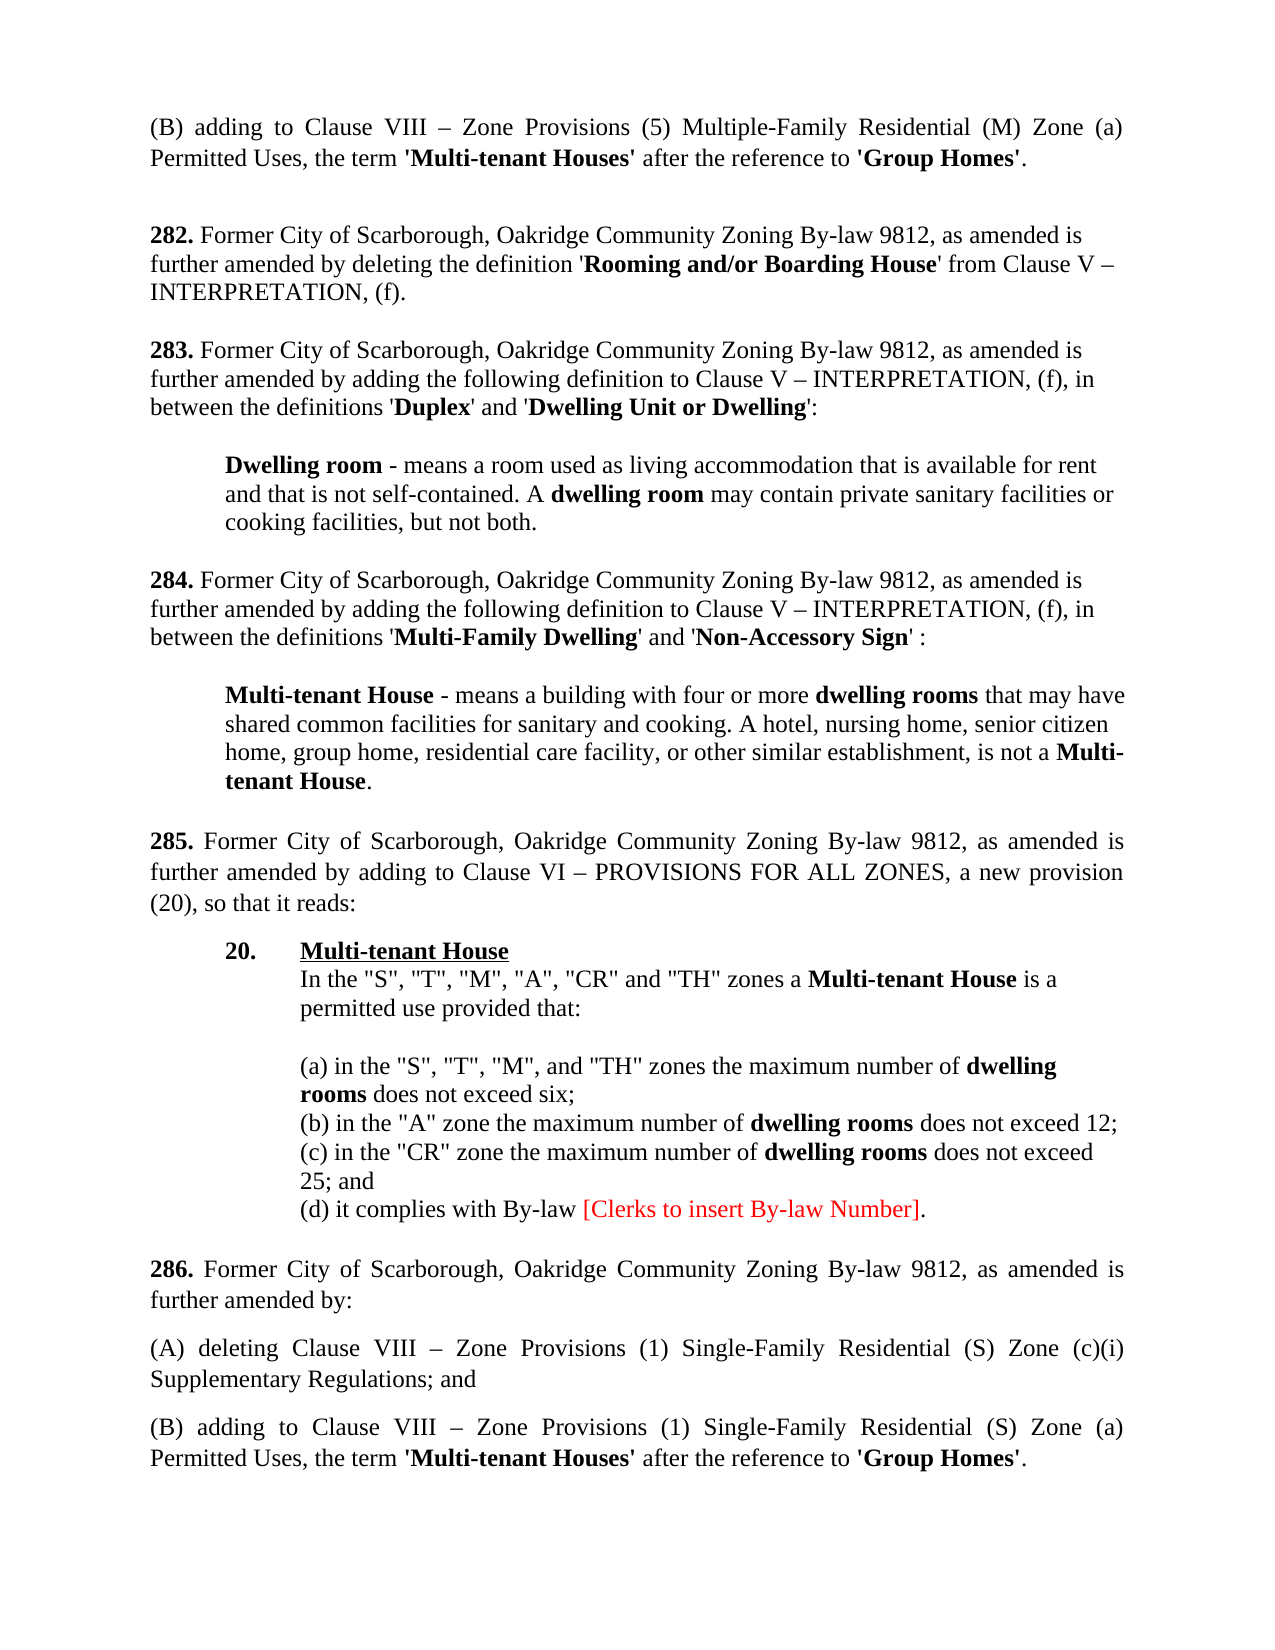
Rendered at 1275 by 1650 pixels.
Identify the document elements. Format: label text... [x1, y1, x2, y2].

text (A) deleting Clause VIII – Zone Provisions (1) Single-Family Residential (S) Zone (c)(i) Supplementary Regulations; and [150, 1333, 1125, 1393]
text 282. Former City of Scarborough, Oakridge Community Zoning By-law 9812, as amended is further amended by deleting the definition 'Rooming and/or Boarding House' from Clause V – INTERPRETATION, (f). [150, 220, 1125, 306]
text 20. Multi-tenant House [150, 936, 1125, 964]
text (b) in the "A" zone the maximum number of dwelling rooms does not exceed 12; [300, 1108, 1125, 1137]
text (c) in the "CR" zone the maximum number of dwelling rooms does not exceed 25; and [300, 1137, 1125, 1194]
text 283. Former City of Scarborough, Oakridge Community Zoning By-law 9812, as amended is further amended by adding the following definition to Clause V – INTERPRETATION, (f), in between the definitions 'Duplex' and 'Dwelling Unit or Dwelling': [150, 335, 1125, 421]
text 286. Former City of Scarborough, Oakridge Community Zoning By-law 9812, as amended is further amended by: [150, 1254, 1125, 1314]
text (B) adding to Clause VIII – Zone Provisions (1) Single-Family Residential (S) Zone (a) Permitted Uses, the term 'Multi-tenant Houses' after the reference to 'Group Homes'. [150, 1412, 1125, 1472]
text Dwelling room - means a room used as living accommodation that is available for rent and that is not self-contained. A dwelling room may contain private sanitary facilities or cooking facilities, but not both. [225, 450, 1125, 536]
text 284. Former City of Scarborough, Oakridge Community Zoning By-law 9812, as amended is further amended by adding the following definition to Clause V – INTERPRETATION, (f), in between the definitions 'Multi-Family Dwelling' and 'Non-Accessory Sign' : [150, 565, 1125, 651]
text Multi-tenant House - means a building with four or more dwelling rooms that may have shared common facilities for sanitary and cooking. A hotel, nursing home, senior citizen home, group home, residential care facility, or other similar establishment, is not a Multi-tenant House. [225, 680, 1125, 795]
text (d) it complies with By-law [Clerks to insert By-law Number]. [300, 1194, 1125, 1223]
text (a) in the "S", "T", "M", and "TH" zones the maximum number of dwelling rooms does not exceed six; [300, 1051, 1125, 1108]
text 285. Former City of Scarborough, Oakridge Community Zoning By-law 9812, as amended is further amended by adding to Clause VI – PROVISIONS FOR ALL ZONES, a new provision (20), so that it reads: [150, 826, 1125, 917]
text (B) adding to Clause VIII – Zone Provisions (5) Multiple-Family Residential (M) Zone (a) Permitted Uses, the term 'Multi-tenant Houses' after the reference to 'Group Homes'. [150, 112, 1125, 172]
text In the "S", "T", "M", "A", "CR" and "TH" zones a Multi-tenant House is a permitted use provided that: [300, 964, 1125, 1022]
